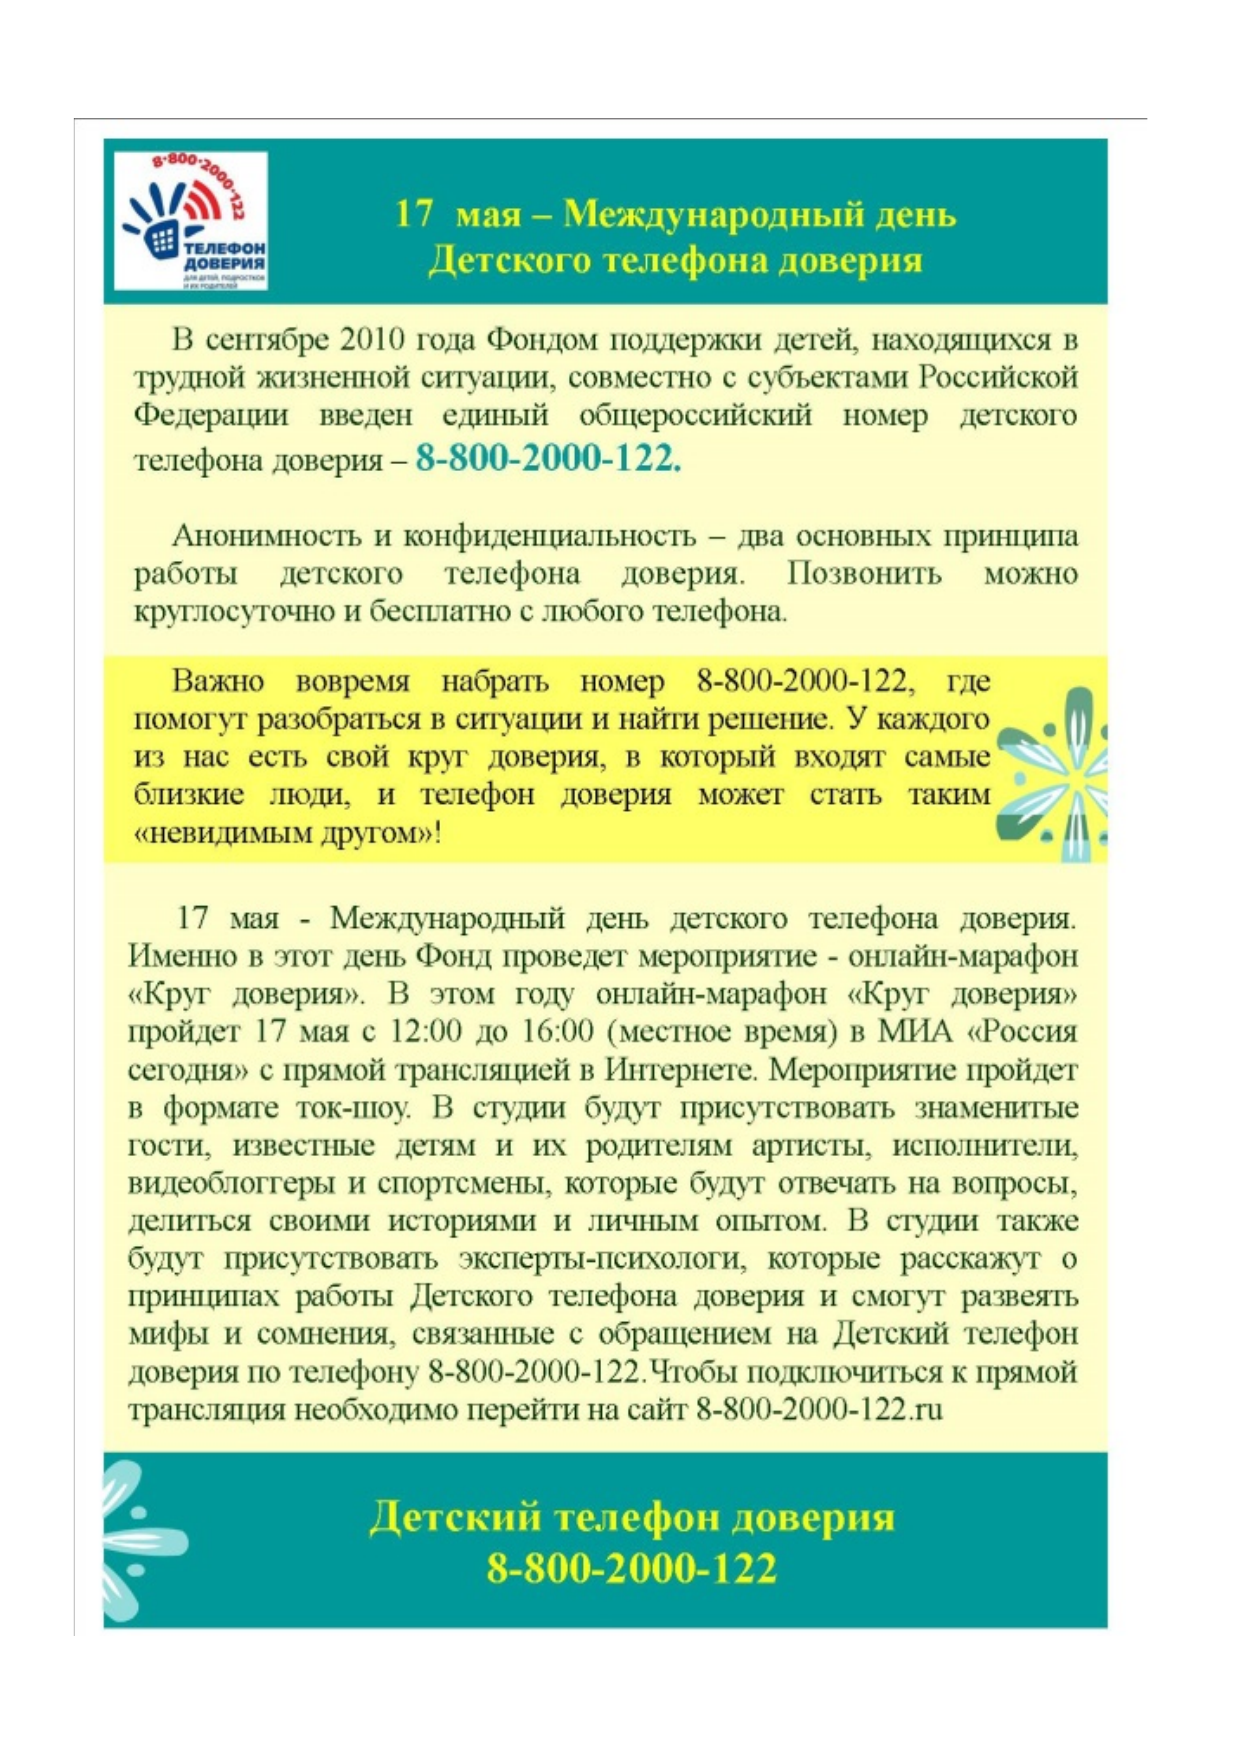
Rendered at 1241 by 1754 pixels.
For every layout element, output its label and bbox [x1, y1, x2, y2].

picture [73, 118, 1148, 1636]
